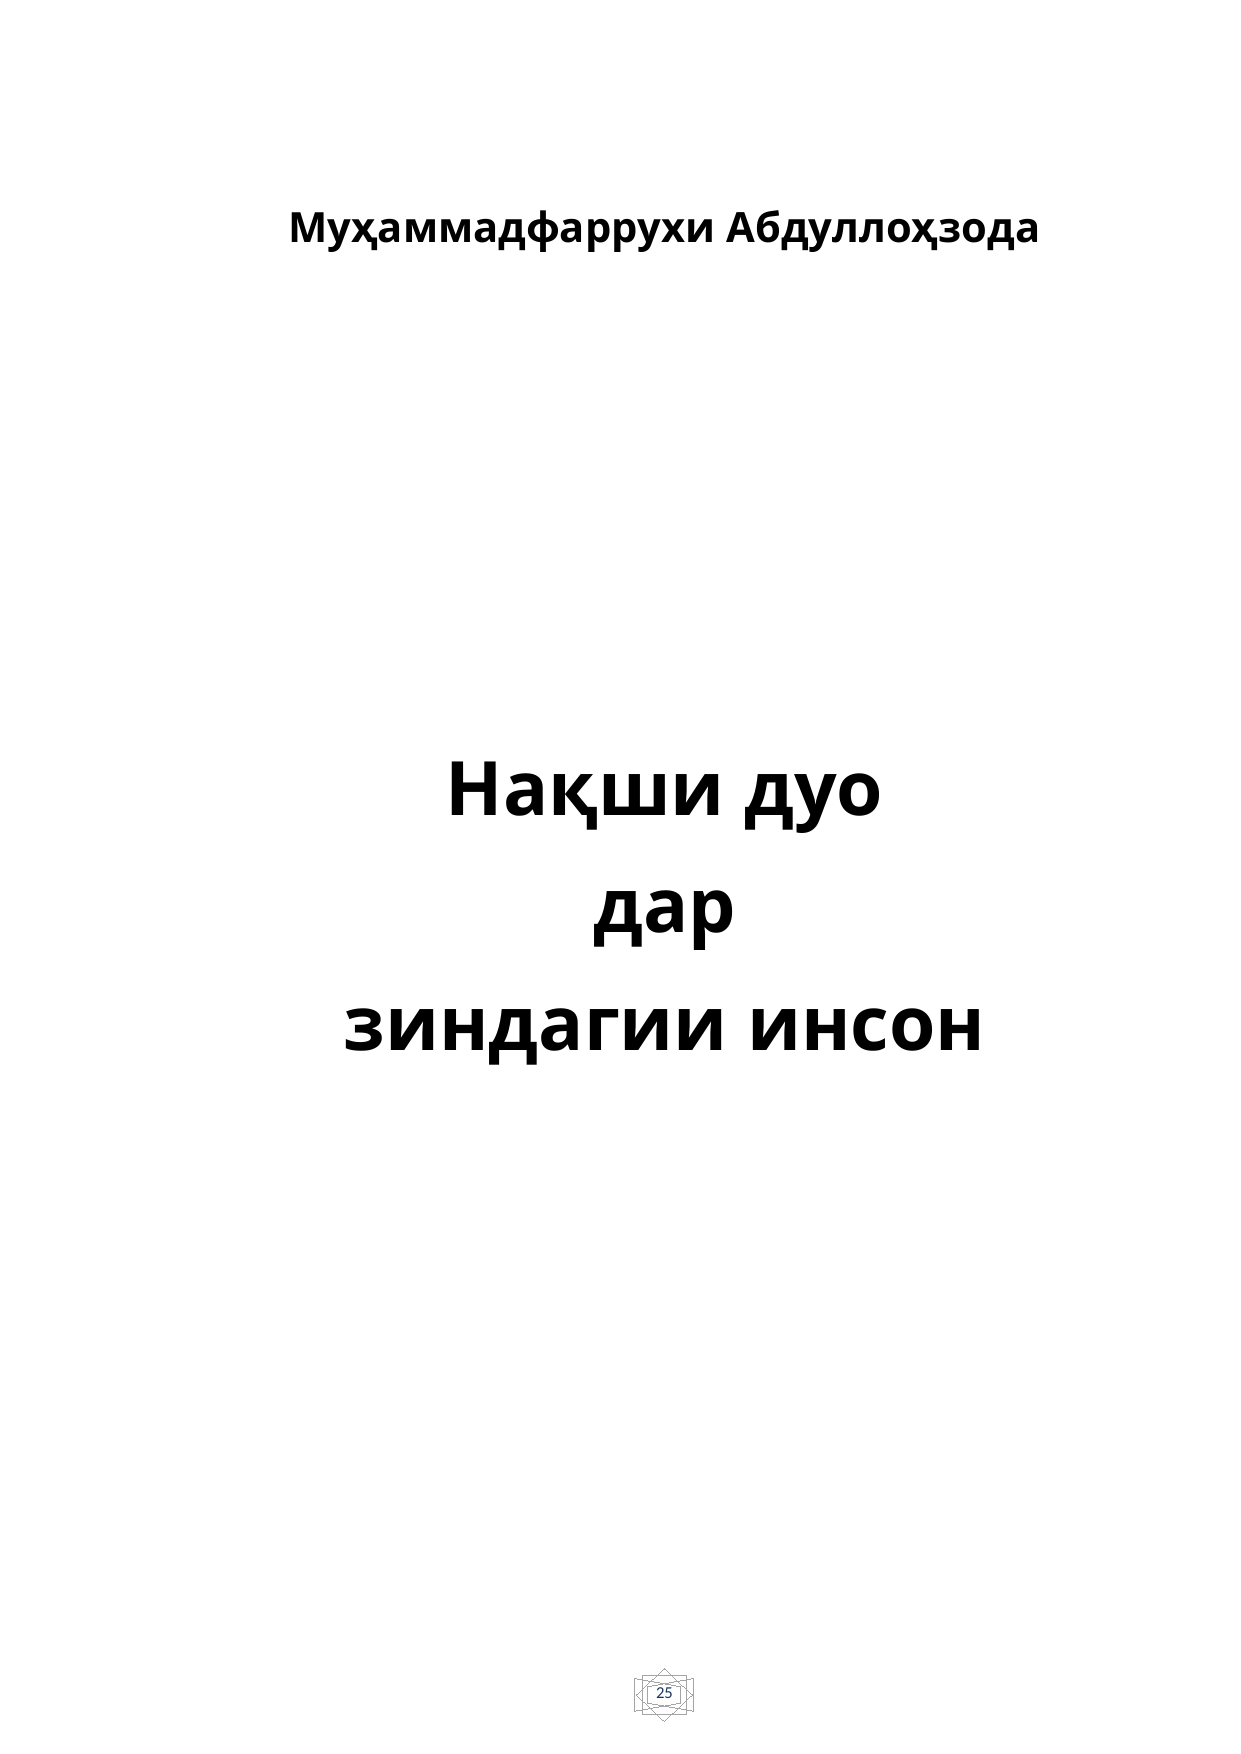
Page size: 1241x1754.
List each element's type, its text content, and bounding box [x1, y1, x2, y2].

text Муҳаммадфаррухи Абдуллоҳзода [177, 197, 1152, 254]
text Нақши дуо [177, 735, 1152, 837]
text зиндагии инсон [177, 970, 1152, 1072]
text дар [177, 853, 1152, 955]
